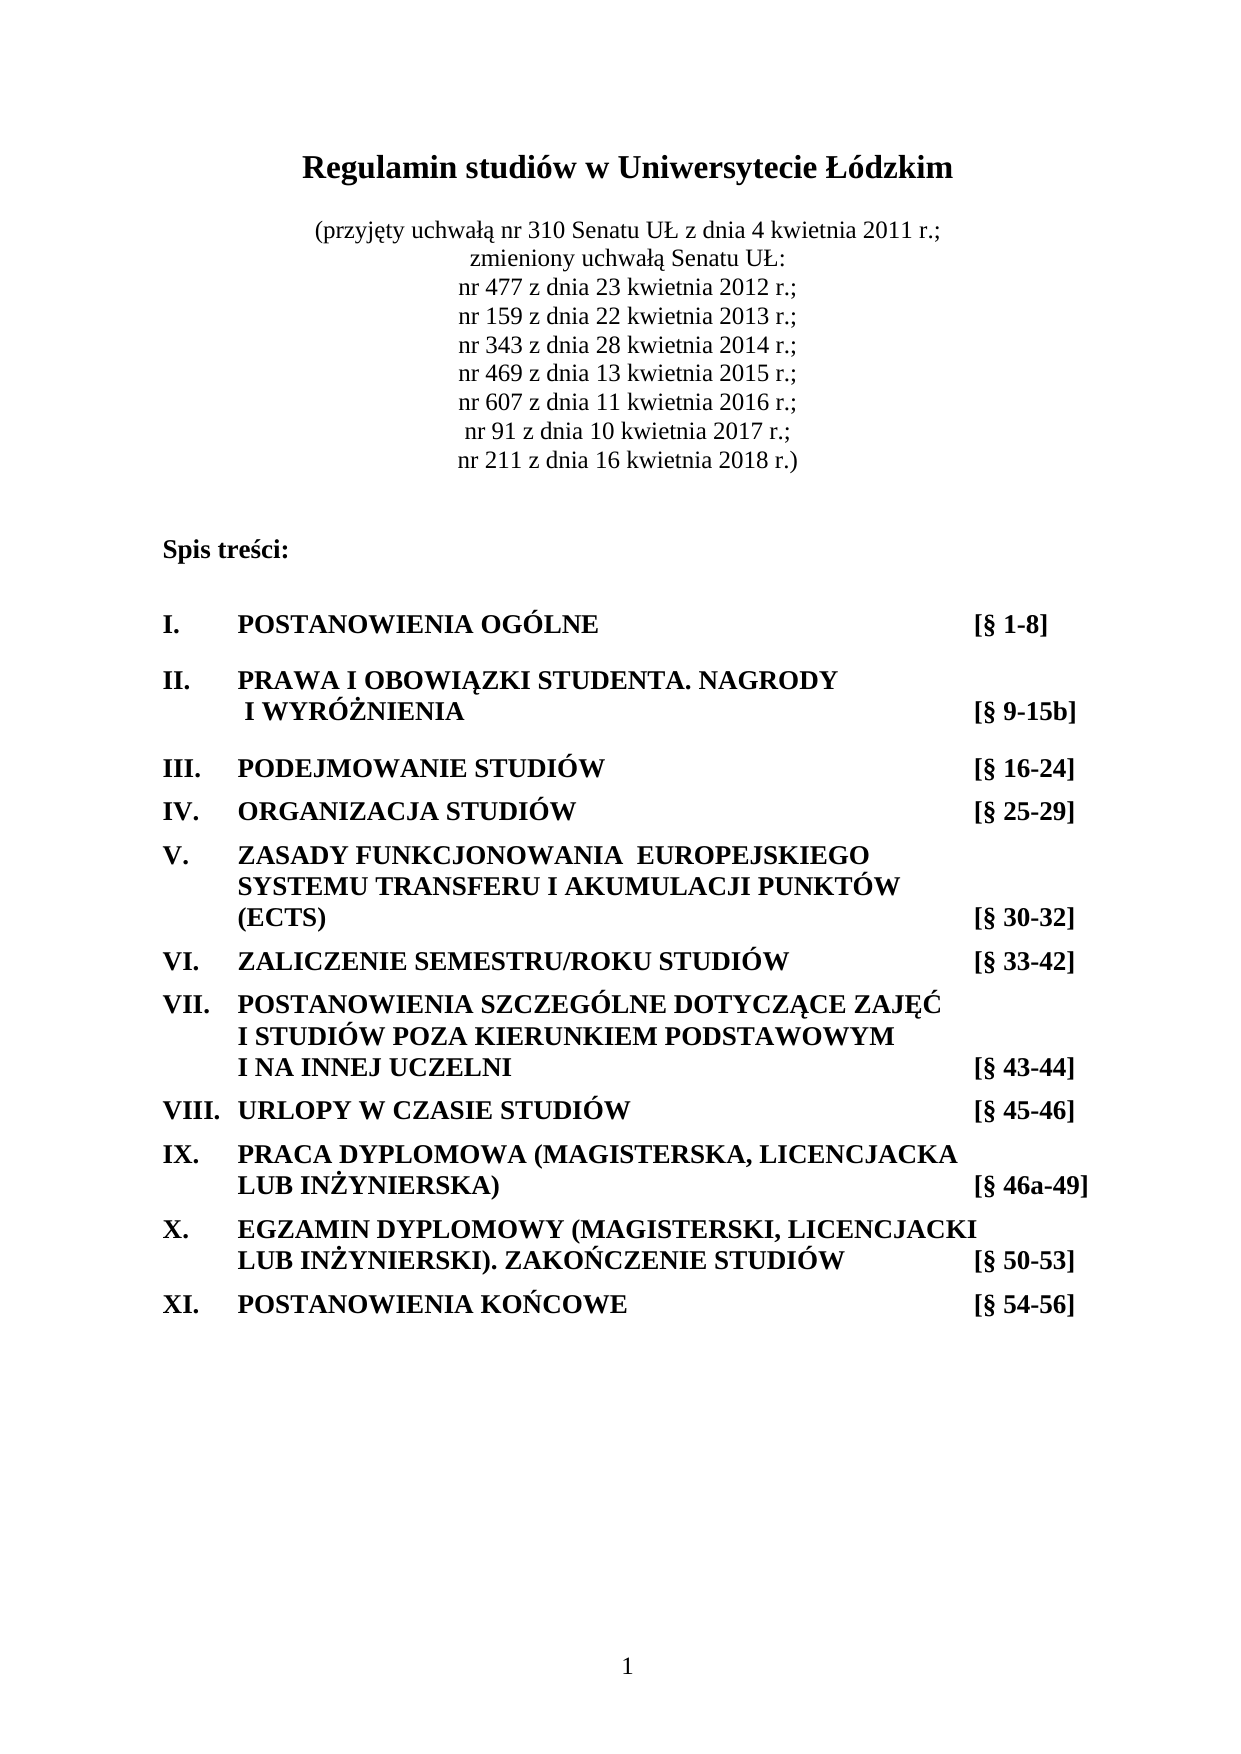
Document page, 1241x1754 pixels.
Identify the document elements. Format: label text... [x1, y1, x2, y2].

text X. EGZAMIN DYPLOMOWY (MAGISTERSKI, LICENCJACKI [162, 1213, 1123, 1244]
text V. ZASADY FUNKCJONOWANIA EUROPEJSKIEGO [162, 839, 1123, 870]
text VII. POSTANOWIENIA SZCZEGÓLNE DOTYCZĄCE ZAJĘĆ [162, 988, 1123, 1020]
text VI. ZALICZENIE SEMESTRU/ROKU STUDIÓW [§ 33-42] [162, 945, 1123, 976]
text nr 91 z dnia 10 kwietnia 2017 r.; [162, 416, 1092, 445]
text LUB INŻYNIERSKI). ZAKOŃCZENIE STUDIÓW [§ 50-53] [237, 1244, 1123, 1275]
text zmieniony uchwałą Senatu UŁ: [162, 243, 1092, 272]
text II. PRAWA I OBOWIĄZKI STUDENTA. NAGRODY [162, 664, 1123, 696]
text XI. POSTANOWIENIA KOŃCOWE [§ 54-56] [162, 1288, 1123, 1319]
text IX. PRACA DYPLOMOWA (MAGISTERSKA, LICENCJACKA [162, 1138, 1123, 1169]
text nr 607 z dnia 11 kwietnia 2016 r.; [162, 387, 1092, 416]
text nr 343 z dnia 28 kwietnia 2014 r.; [162, 330, 1092, 358]
text SYSTEMU TRANSFERU I AKUMULACJI PUNKTÓW [237, 870, 1123, 901]
text (ECTS) [§ 30-32] [237, 901, 1123, 932]
text Regulamin studiów w Uniwersytecie Łódzkim [162, 148, 1093, 186]
text LUB INŻYNIERSKA) [§ 46a-49] [237, 1169, 1123, 1200]
text I STUDIÓW POZA KIERUNKIEM PODSTAWOWYM [237, 1020, 1123, 1051]
text III. PODEJMOWANIE STUDIÓW [§ 16-24] [162, 752, 1123, 783]
text nr 469 z dnia 13 kwietnia 2015 r.; [162, 358, 1092, 387]
text (przyjęty uchwałą nr 310 Senatu UŁ z dnia 4 kwietnia 2011 r.; [162, 215, 1092, 243]
text I. POSTANOWIENIA OGÓLNE [§ 1-8] [162, 608, 1123, 639]
text nr 159 z dnia 22 kwietnia 2013 r.; [162, 301, 1092, 330]
text VIII. URLOPY W CZASIE STUDIÓW [§ 45-46] [162, 1094, 1123, 1126]
text I WYRÓŻNIENIA [§ 9-15b] [237, 696, 1123, 727]
text I NA INNEJ UCZELNI [§ 43-44] [237, 1051, 1123, 1082]
text nr 477 z dnia 23 kwietnia 2012 r.; [162, 272, 1092, 301]
text IV. ORGANIZACJA STUDIÓW [§ 25-29] [162, 795, 1123, 826]
text Spis treści: [162, 533, 1181, 564]
text nr 211 z dnia 16 kwietnia 2018 r.) [162, 445, 1092, 473]
